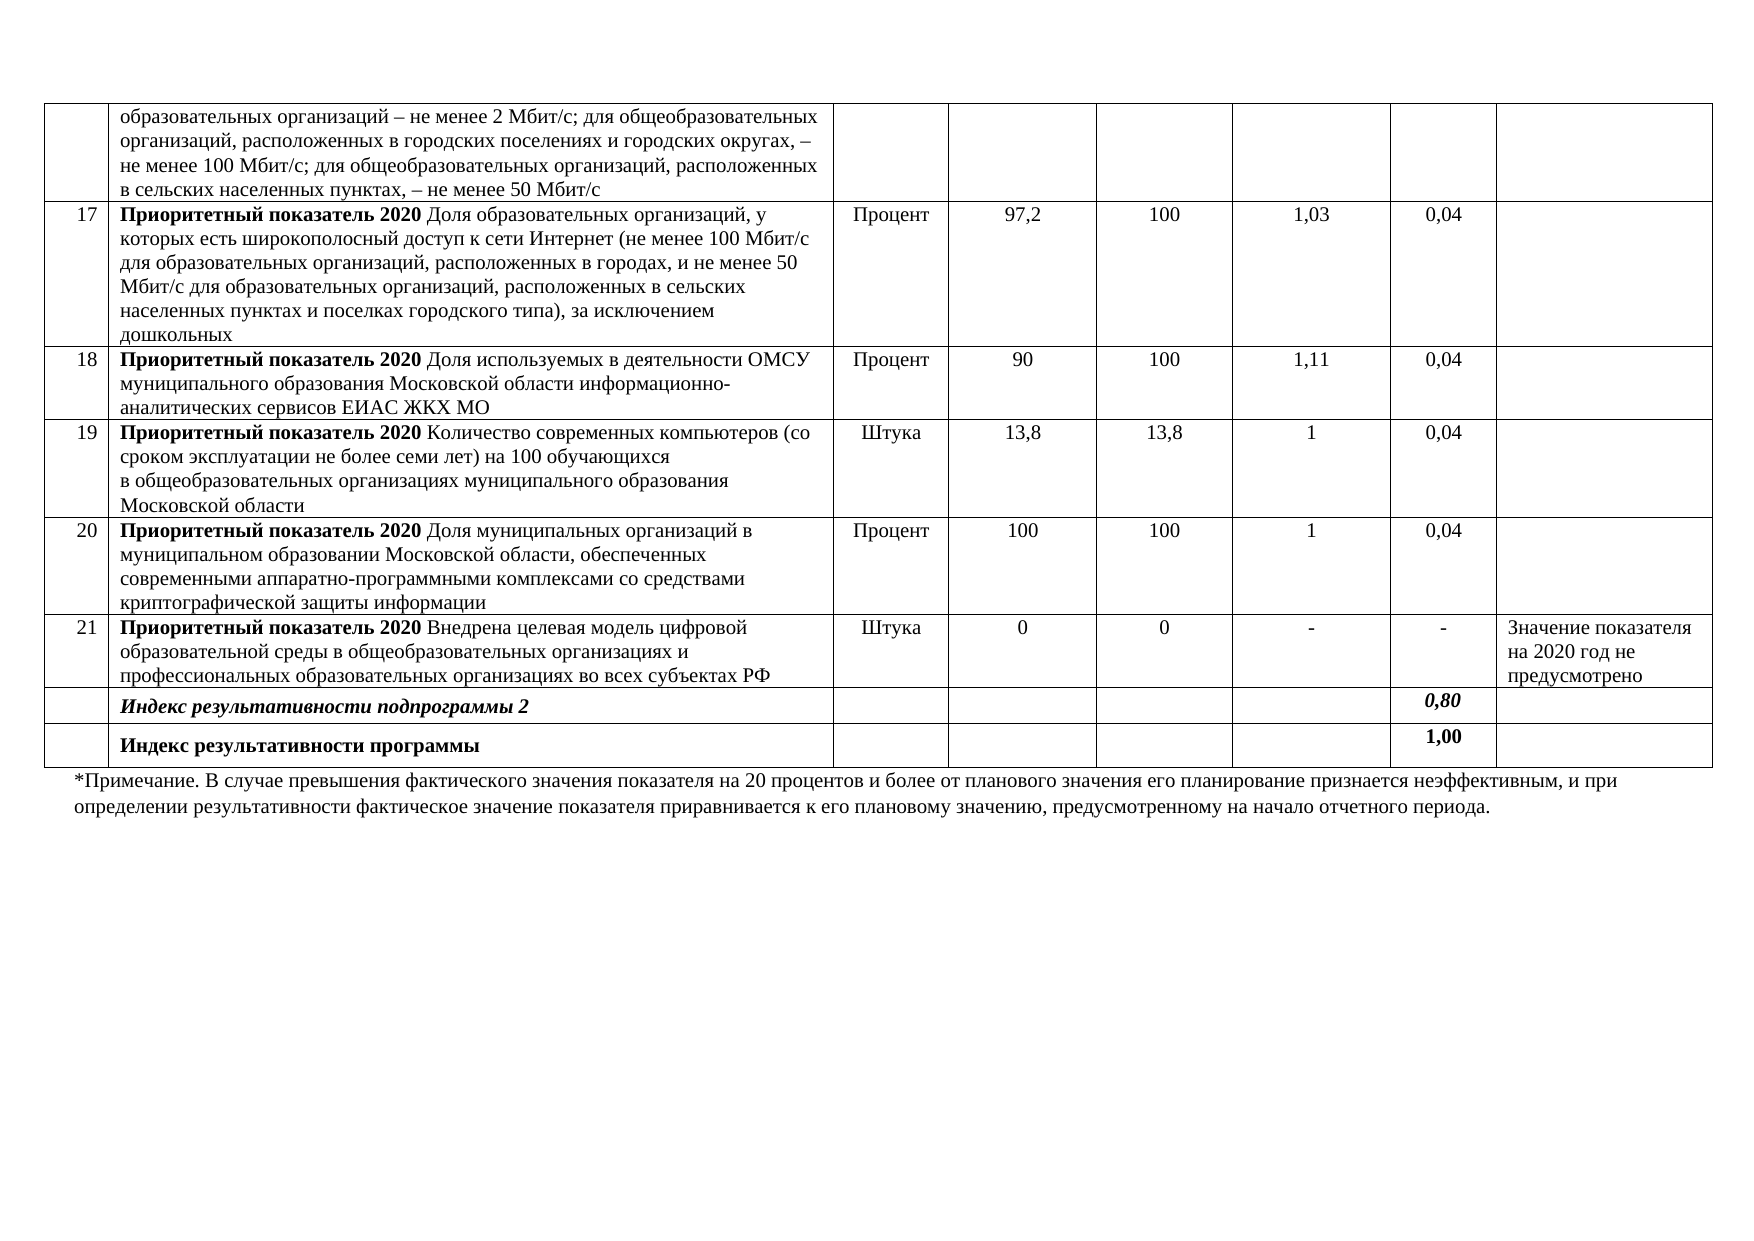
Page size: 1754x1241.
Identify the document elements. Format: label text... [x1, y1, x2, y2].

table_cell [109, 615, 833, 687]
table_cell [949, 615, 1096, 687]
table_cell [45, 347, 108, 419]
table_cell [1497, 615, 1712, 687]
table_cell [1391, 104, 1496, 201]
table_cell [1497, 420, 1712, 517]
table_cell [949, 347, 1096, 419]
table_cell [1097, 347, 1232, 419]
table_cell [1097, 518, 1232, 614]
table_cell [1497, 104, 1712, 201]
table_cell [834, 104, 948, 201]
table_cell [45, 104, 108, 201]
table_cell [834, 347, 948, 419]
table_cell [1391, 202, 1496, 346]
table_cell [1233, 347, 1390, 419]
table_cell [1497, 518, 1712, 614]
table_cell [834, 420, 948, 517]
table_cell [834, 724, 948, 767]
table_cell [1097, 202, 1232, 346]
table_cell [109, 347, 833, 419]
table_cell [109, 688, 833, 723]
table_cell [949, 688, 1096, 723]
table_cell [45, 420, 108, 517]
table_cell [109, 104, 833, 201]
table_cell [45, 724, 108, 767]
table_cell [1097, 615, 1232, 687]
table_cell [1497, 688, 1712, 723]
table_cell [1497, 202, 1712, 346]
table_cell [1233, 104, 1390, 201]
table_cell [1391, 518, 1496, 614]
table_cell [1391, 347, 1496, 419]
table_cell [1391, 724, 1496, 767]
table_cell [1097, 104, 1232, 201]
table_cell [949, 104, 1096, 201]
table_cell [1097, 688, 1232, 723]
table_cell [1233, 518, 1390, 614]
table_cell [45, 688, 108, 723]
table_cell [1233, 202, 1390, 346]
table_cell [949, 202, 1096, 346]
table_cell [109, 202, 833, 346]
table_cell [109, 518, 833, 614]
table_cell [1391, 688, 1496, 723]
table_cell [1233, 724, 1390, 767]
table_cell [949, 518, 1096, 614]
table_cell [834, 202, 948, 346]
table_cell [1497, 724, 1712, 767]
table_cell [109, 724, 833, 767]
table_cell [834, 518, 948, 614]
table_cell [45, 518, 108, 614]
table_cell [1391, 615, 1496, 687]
text *Примечание. В случае превышения фактического значения показателя на 20 процентов и более от планового значения его планирование признается неэффективным, и при определении результативности фактическое значение показателя приравнивается к его плановому значению, предусмотренному на начало отчетного периода. [74, 768, 1636, 818]
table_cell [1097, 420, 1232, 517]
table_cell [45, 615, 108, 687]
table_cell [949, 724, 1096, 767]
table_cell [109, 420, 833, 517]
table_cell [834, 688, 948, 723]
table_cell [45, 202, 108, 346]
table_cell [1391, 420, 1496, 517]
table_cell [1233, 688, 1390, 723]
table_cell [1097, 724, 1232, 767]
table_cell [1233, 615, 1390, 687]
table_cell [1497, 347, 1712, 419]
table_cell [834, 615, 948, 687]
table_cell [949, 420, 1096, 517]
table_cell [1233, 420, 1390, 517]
